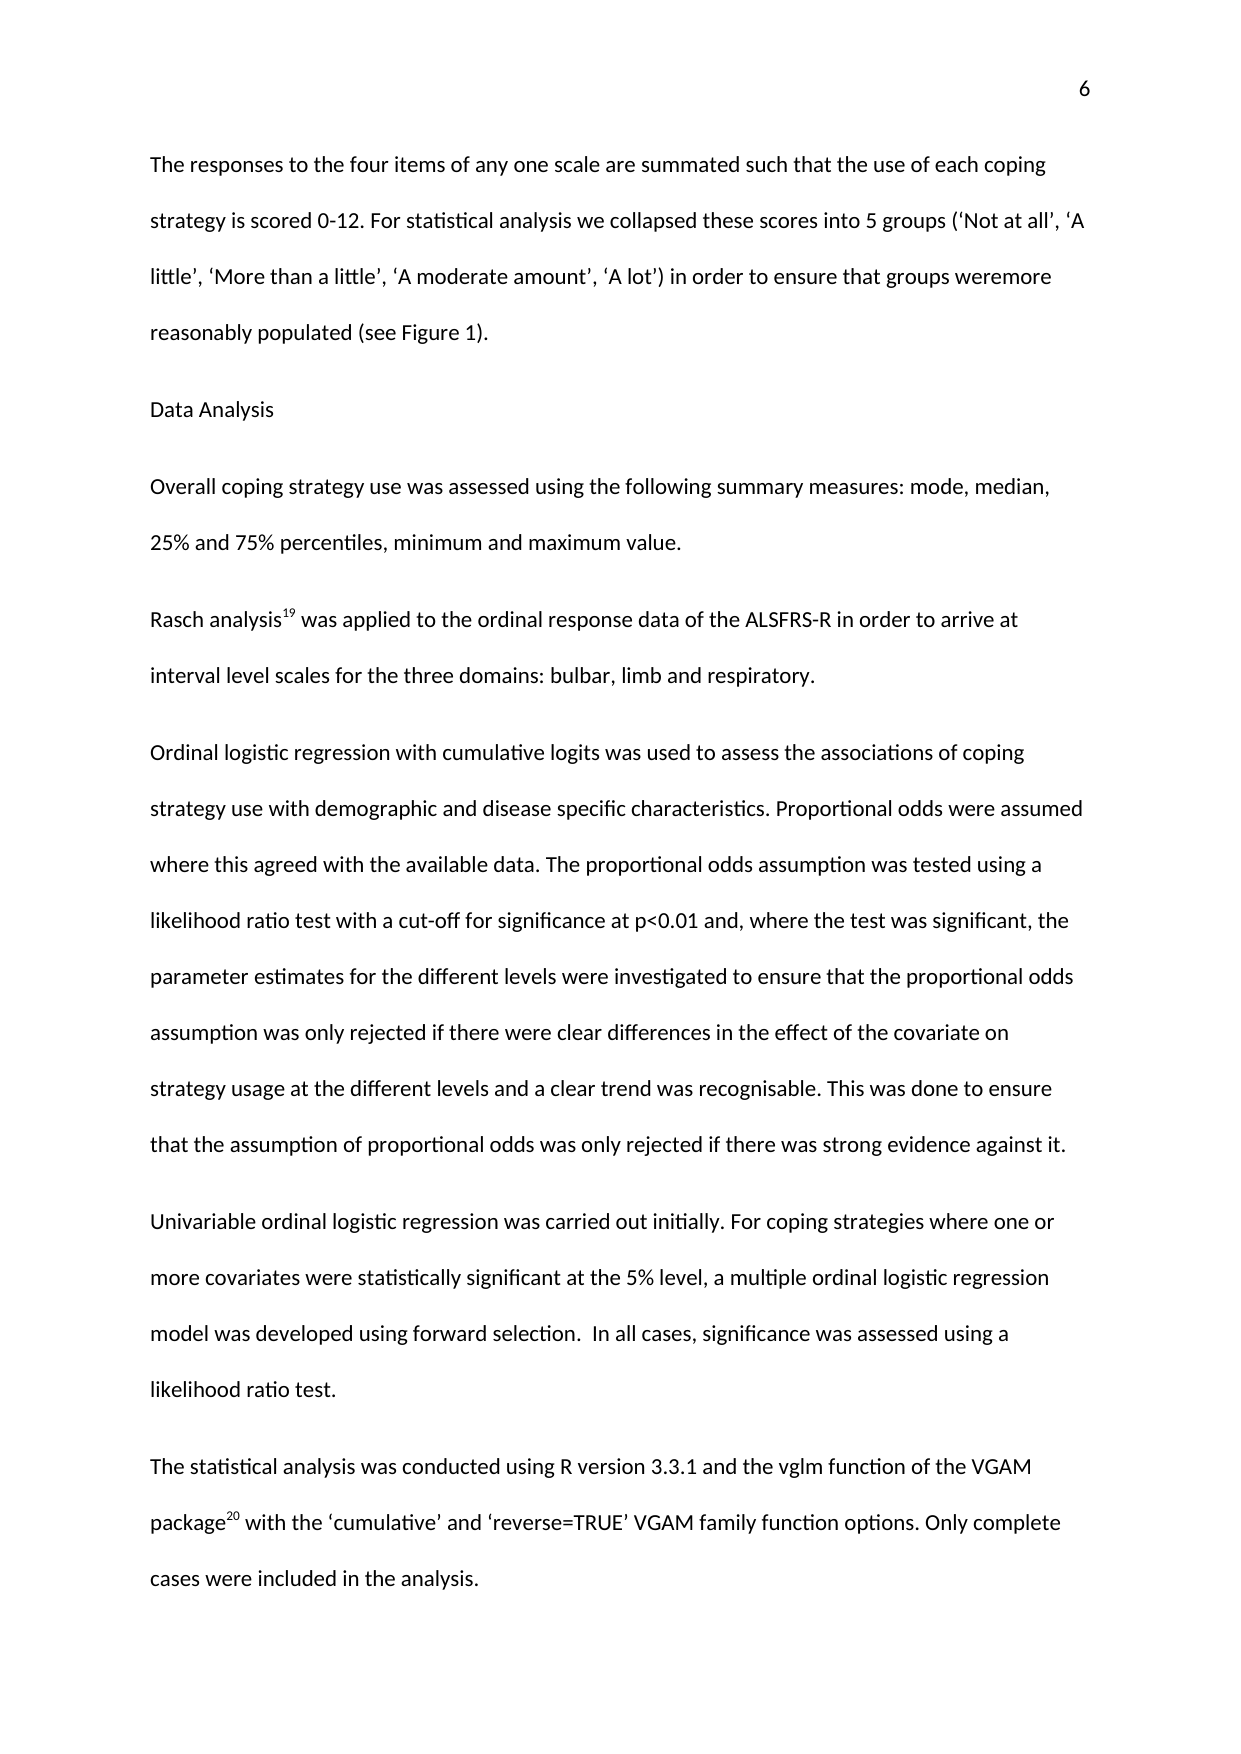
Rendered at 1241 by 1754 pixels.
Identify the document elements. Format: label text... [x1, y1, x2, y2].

text The statistical analysis was conducted using R version 3.3.1 and the vglm function of the VGAM package20 with the ‘cumulative’ and ‘reverse=TRUE’ VGAM family function options. Only complete cases were included in the analysis. [150, 1452, 1090, 1592]
text Data Analysis [150, 395, 1090, 423]
text Univariable ordinal logistic regression was carried out initially. For coping strategies where one or more covariates were statistically significant at the 5% level, a multiple ordinal logistic regression model was developed using forward selection. In all cases, significance was assessed using a likelihood ratio test. [150, 1207, 1090, 1403]
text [150, 150, 1090, 346]
text Overall coping strategy use was assessed using the following summary measures: mode, median, 25% and 75% percentiles, minimum and maximum value. [150, 472, 1090, 556]
text Ordinal logistic regression with cumulative logits was used to assess the associations of coping strategy use with demographic and disease specific characteristics. Proportional odds were assumed where this agreed with the available data. The proportional odds assumption was tested using a likelihood ratio test with a cut-off for significance at p<0.01 and, where the test was significant, the parameter estimates for the different levels were investigated to ensure that the proportional odds assumption was only rejected if there were clear differences in the effect of the covariate on strategy usage at the different levels and a clear trend was recognisable. This was done to ensure that the assumption of proportional odds was only rejected if there was strong evidence against it. [150, 738, 1090, 1158]
text Rasch analysis19 was applied to the ordinal response data of the ALSFRS-R in order to arrive at interval level scales for the three domains: bulbar, limb and respiratory. [150, 605, 1090, 689]
